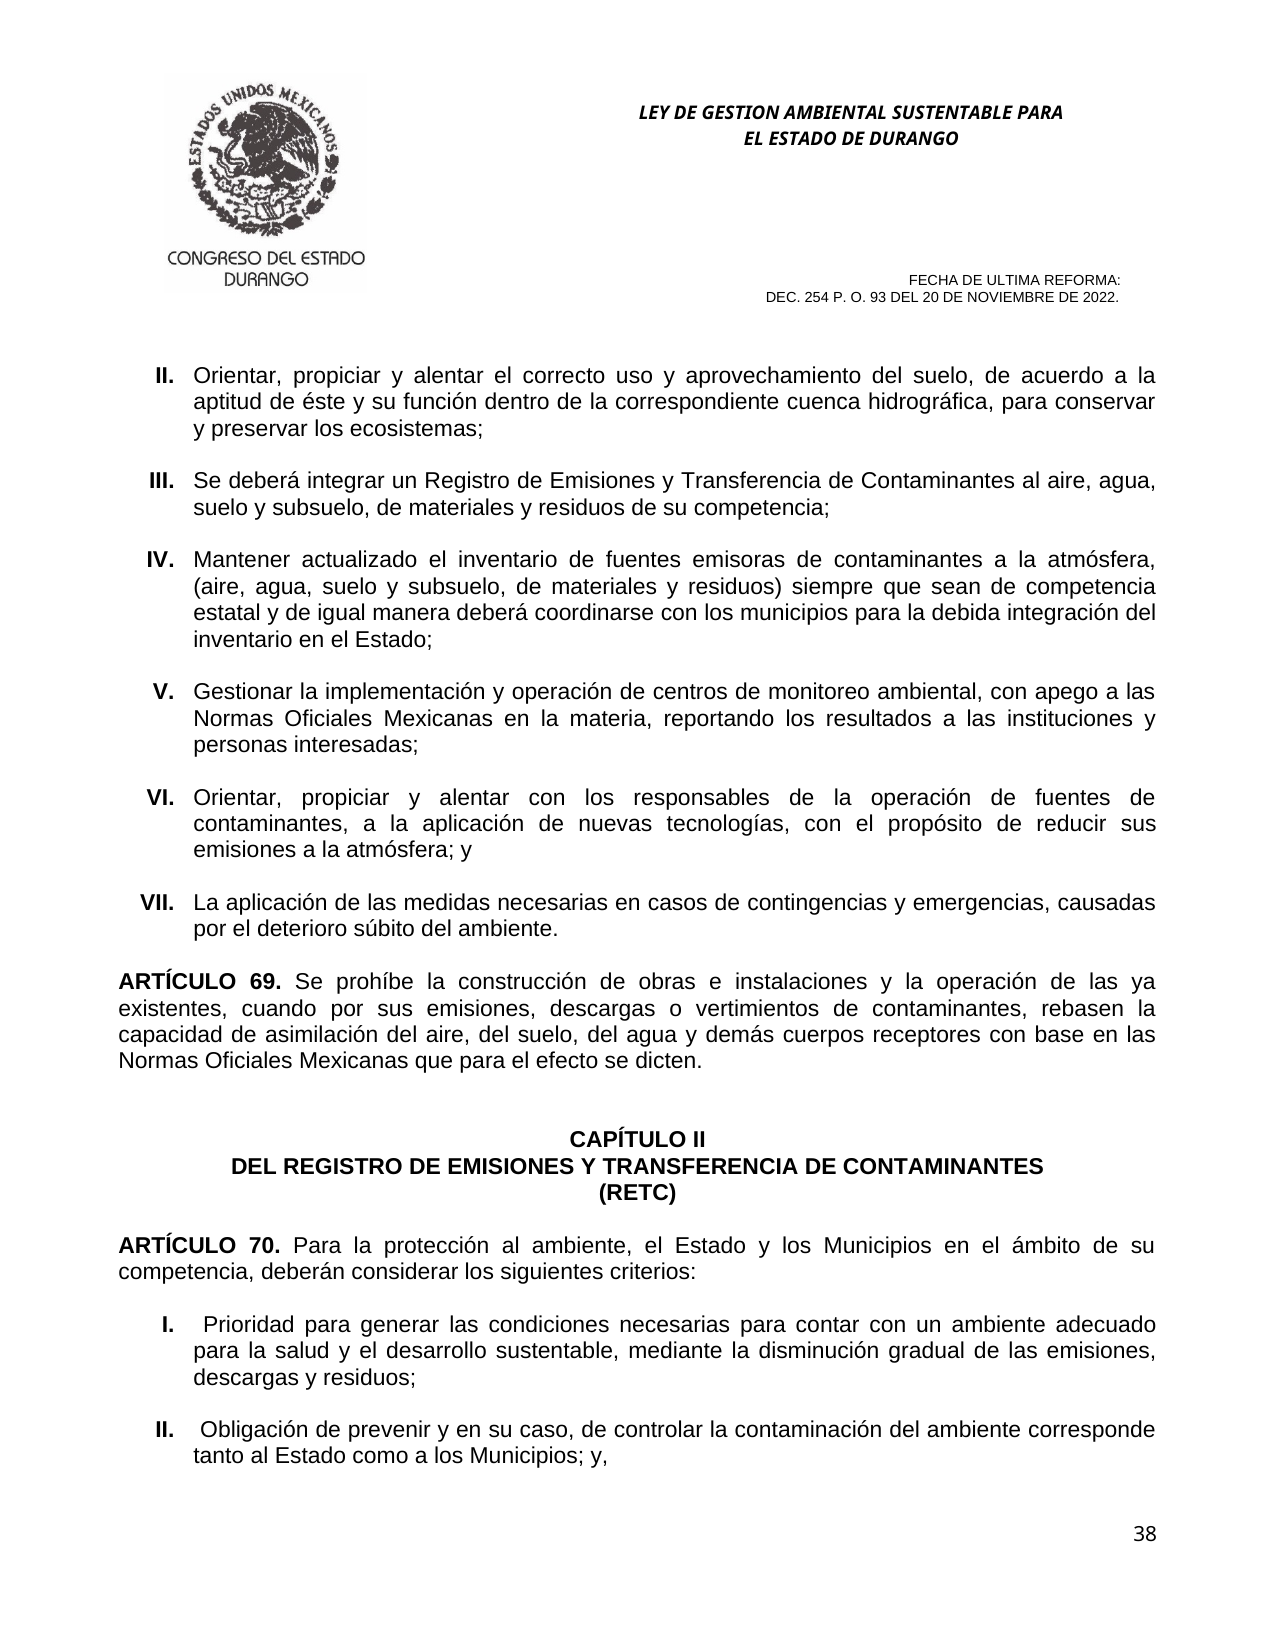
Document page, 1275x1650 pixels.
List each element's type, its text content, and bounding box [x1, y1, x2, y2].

list Orientar, propiciar y alentar el correcto uso y aprovechamiento del suelo, de acuerdo a la aptitud de éste y su función dentro de la correspondiente cuenca hidrográfica, para conservar y preservar los ecosistemas; [174, 362, 1157, 441]
text (RETC) [118, 1179, 1157, 1205]
text ARTÍCULO 70. Para la protección al ambiente, el Estado y los Municipios en el ámbito de su competencia, deberán considerar los siguientes criterios: [118, 1232, 1157, 1284]
text ARTÍCULO 69. Se prohíbe la construcción de obras e instalaciones y la operación de las ya existentes, cuando por sus emisiones, descargas o vertimientos de contaminantes, rebasen la capacidad de asimilación del aire, del suelo, del agua y demás cuerpos receptores con base en las Normas Oficiales Mexicanas que para el efecto se dicten. [118, 968, 1157, 1073]
list Se deberá integrar un Registro de Emisiones y Transferencia de Contaminantes al aire, agua, suelo y subsuelo, de materiales y residuos de su competencia; [174, 467, 1157, 520]
list Obligación de prevenir y en su caso, de controlar la contaminación del ambiente corresponde tanto al Estado como a los Municipios; y, [174, 1416, 1157, 1469]
list Orientar, propiciar y alentar con los responsables de la operación de fuentes de contaminantes, a la aplicación de nuevas tecnologías, con el propósito de reducir sus emisiones a la atmósfera; y [174, 784, 1157, 863]
text CAPÍTULO II [118, 1126, 1157, 1153]
text DEL REGISTRO DE EMISIONES Y TRANSFERENCIA DE CONTAMINANTES [118, 1153, 1157, 1179]
list La aplicación de las medidas necesarias en casos de contingencias y emergencias, causadas por el deterioro súbito del ambiente. [174, 889, 1157, 942]
list Mantener actualizado el inventario de fuentes emisoras de contaminantes a la atmósfera, (aire, agua, suelo y subsuelo, de materiales y residuos) siempre que sean de competencia estatal y de igual manera deberá coordinarse con los municipios para la debida integración del inventario en el Estado; [174, 546, 1157, 652]
list Gestionar la implementación y operación de centros de monitoreo ambiental, con apego a las Normas Oficiales Mexicanas en la materia, reportando los resultados a las instituciones y personas interesadas; [174, 678, 1157, 757]
picture [163, 73, 367, 293]
list Prioridad para generar las condiciones necesarias para contar con un ambiente adecuado para la salud y el desarrollo sustentable, mediante la disminución gradual de las emisiones, descargas y residuos; [174, 1311, 1157, 1390]
